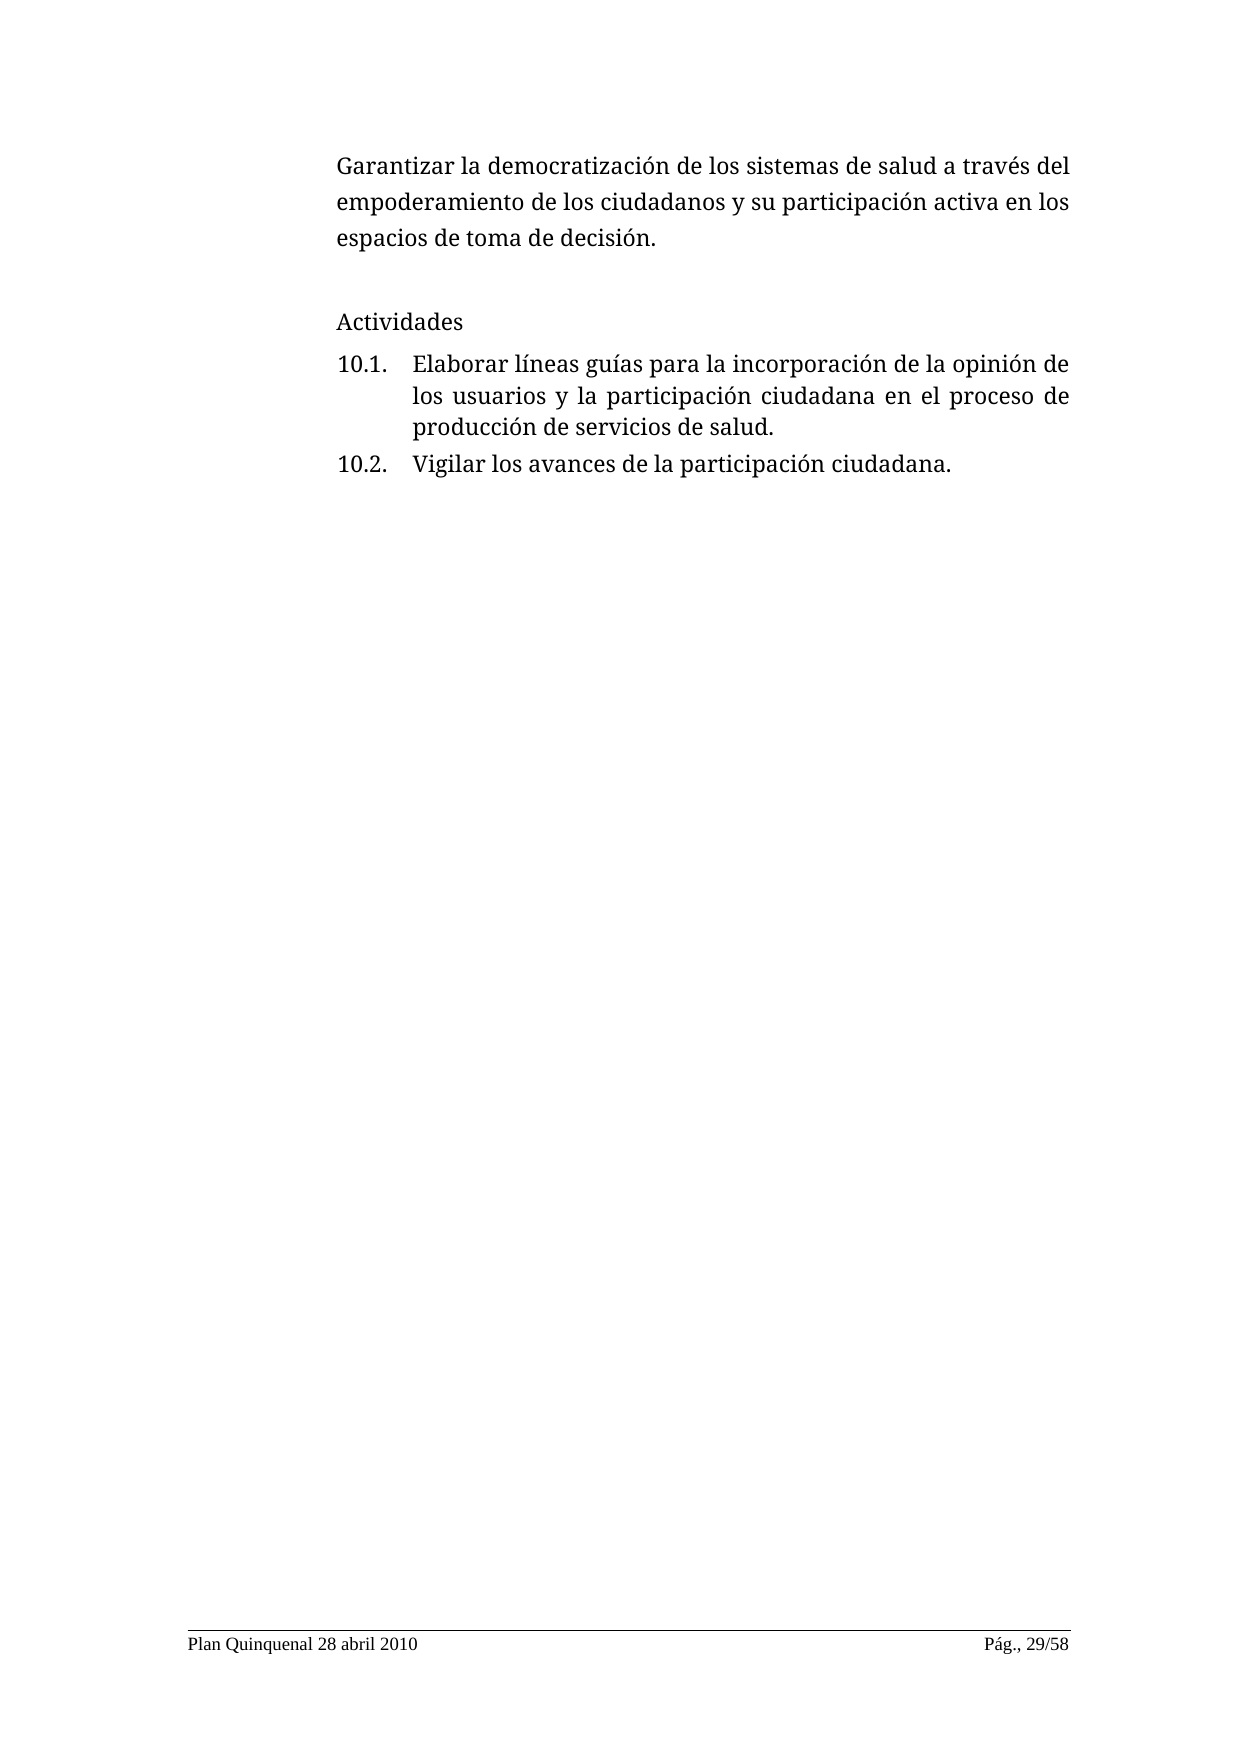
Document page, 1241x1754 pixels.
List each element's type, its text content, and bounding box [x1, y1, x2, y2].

text Actividades [262, 306, 1071, 337]
list Vigilar los avances de la participación ciudadana. [337, 448, 1071, 480]
list Elaborar líneas guías para la incorporación de la opinión de los usuarios y la participación ciudadana en el proceso de producción de servicios de salud. [337, 348, 1071, 442]
text Garantizar la democratización de los sistemas de salud a través del empoderamiento de los ciudadanos y su participación activa en los espacios de toma de decisión. [336, 150, 1071, 253]
